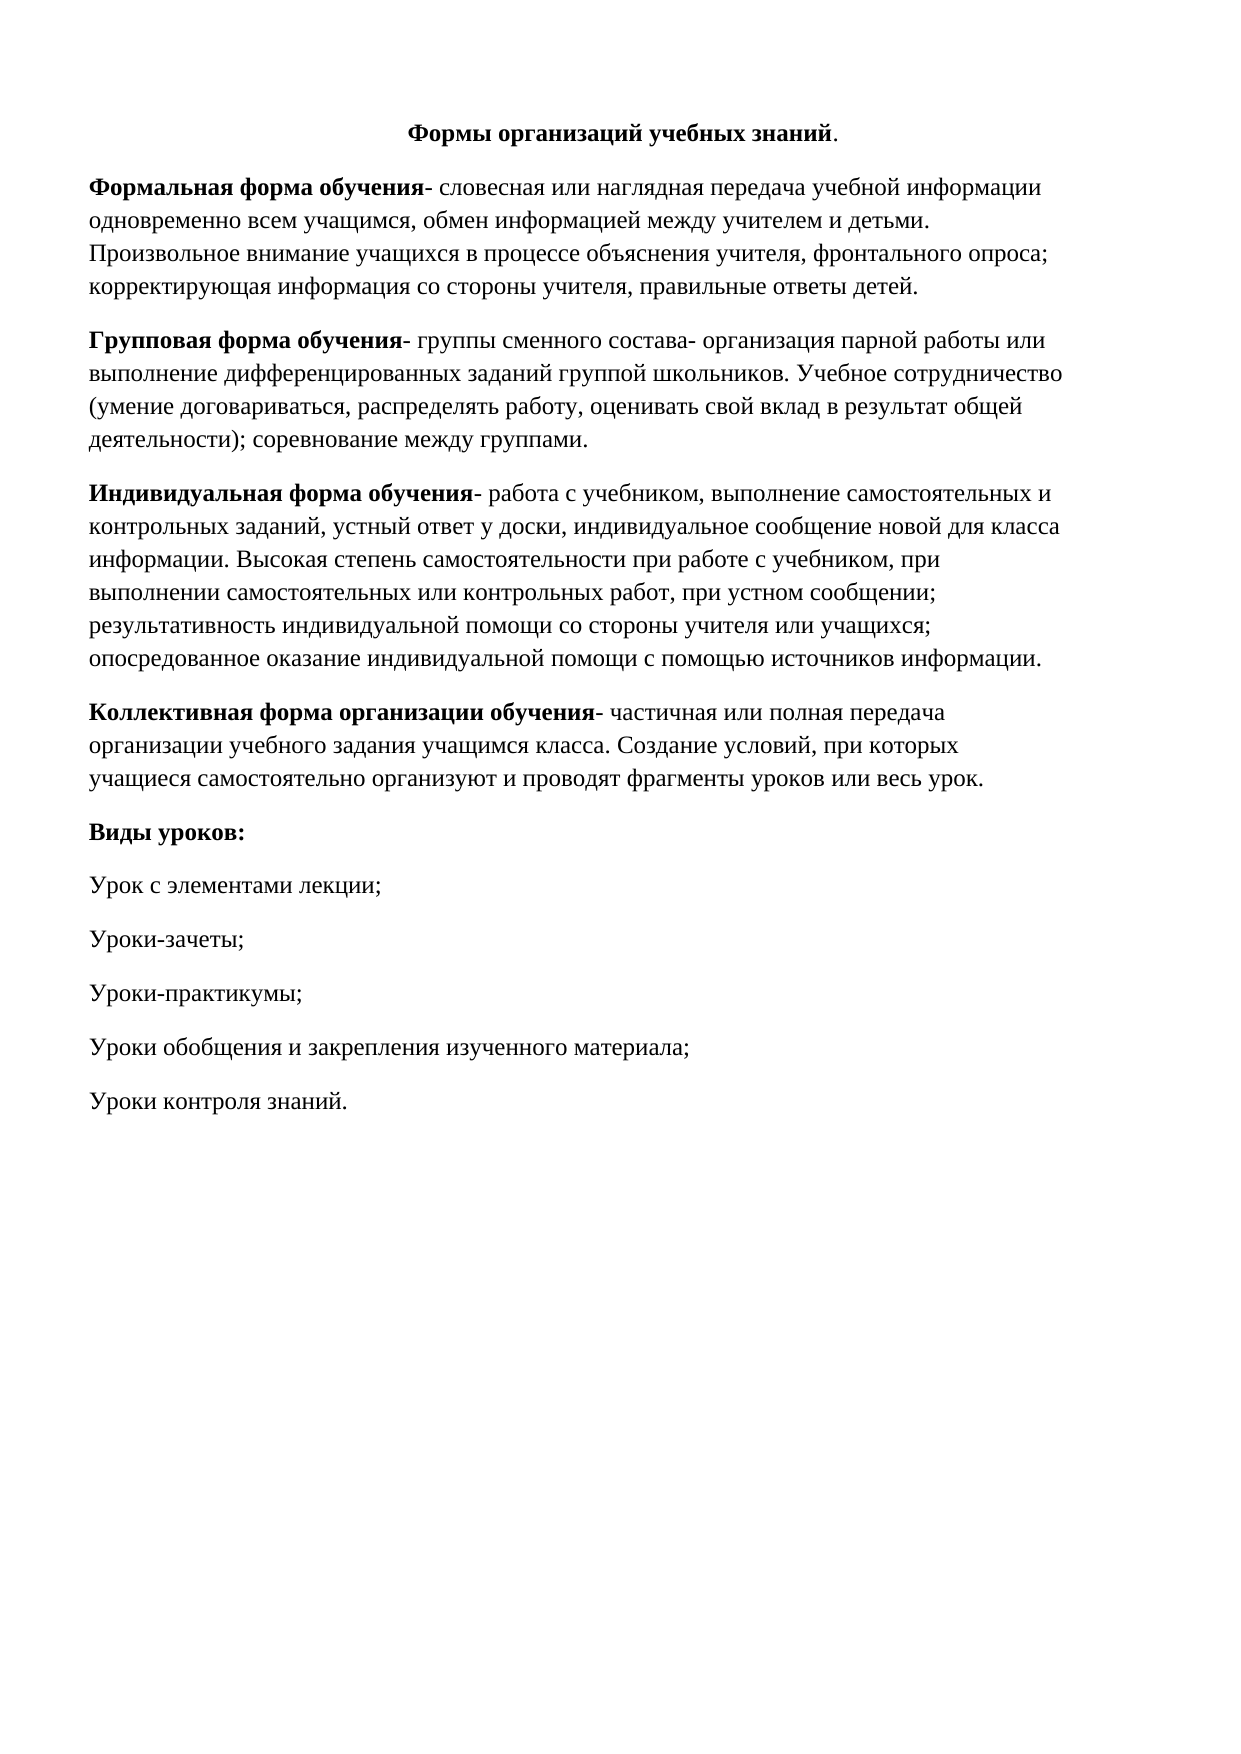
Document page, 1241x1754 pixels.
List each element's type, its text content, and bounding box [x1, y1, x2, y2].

text Уроки обобщения и закрепления изученного материала; [88, 1032, 1063, 1061]
text Уроки-практикумы; [88, 978, 1063, 1007]
text Индивидуальная форма обучения- работа с учебником, выполнение самостоятельных и контрольных заданий, устный ответ у доски, индивидуальное сообщение новой для класса информации. Высокая степень самостоятельности при работе с учебником, при выполнении самостоятельных или контрольных работ, при устном сообщении; результативность индивидуальной помощи со стороны учителя или учащихся; опосредованное оказание индивидуальной помощи с помощью источников информации. [88, 478, 1063, 672]
text Урок с элементами лекции; [88, 871, 1063, 899]
text Коллективная форма организации обучения- частичная или полная передача организации учебного задания учащимся класса. Создание условий, при которых учащиеся самостоятельно организуют и проводят фрагменты уроков или весь урок. [88, 697, 1063, 792]
text Уроки-зачеты; [88, 924, 1063, 953]
text Виды уроков: [88, 817, 1063, 845]
text Групповая форма обучения- группы сменного состава- организация парной работы или выполнение дифференцированных заданий группой школьников. Учебное сотрудничество (умение договариваться, распределять работу, оценивать свой вклад в результат общей деятельности); соревнование между группами. [88, 325, 1063, 453]
text Формальная форма обучения- словесная или наглядная передача учебной информации одновременно всем учащимся, обмен информацией между учителем и детьми. Произвольное внимание учащихся в процессе объяснения учителя, фронтального опроса; корректирующая информация со стороны учителя, правильные ответы детей. [88, 172, 1063, 300]
text Формы организаций учебных знаний. [88, 118, 1063, 147]
text Уроки контроля знаний. [88, 1086, 1063, 1115]
